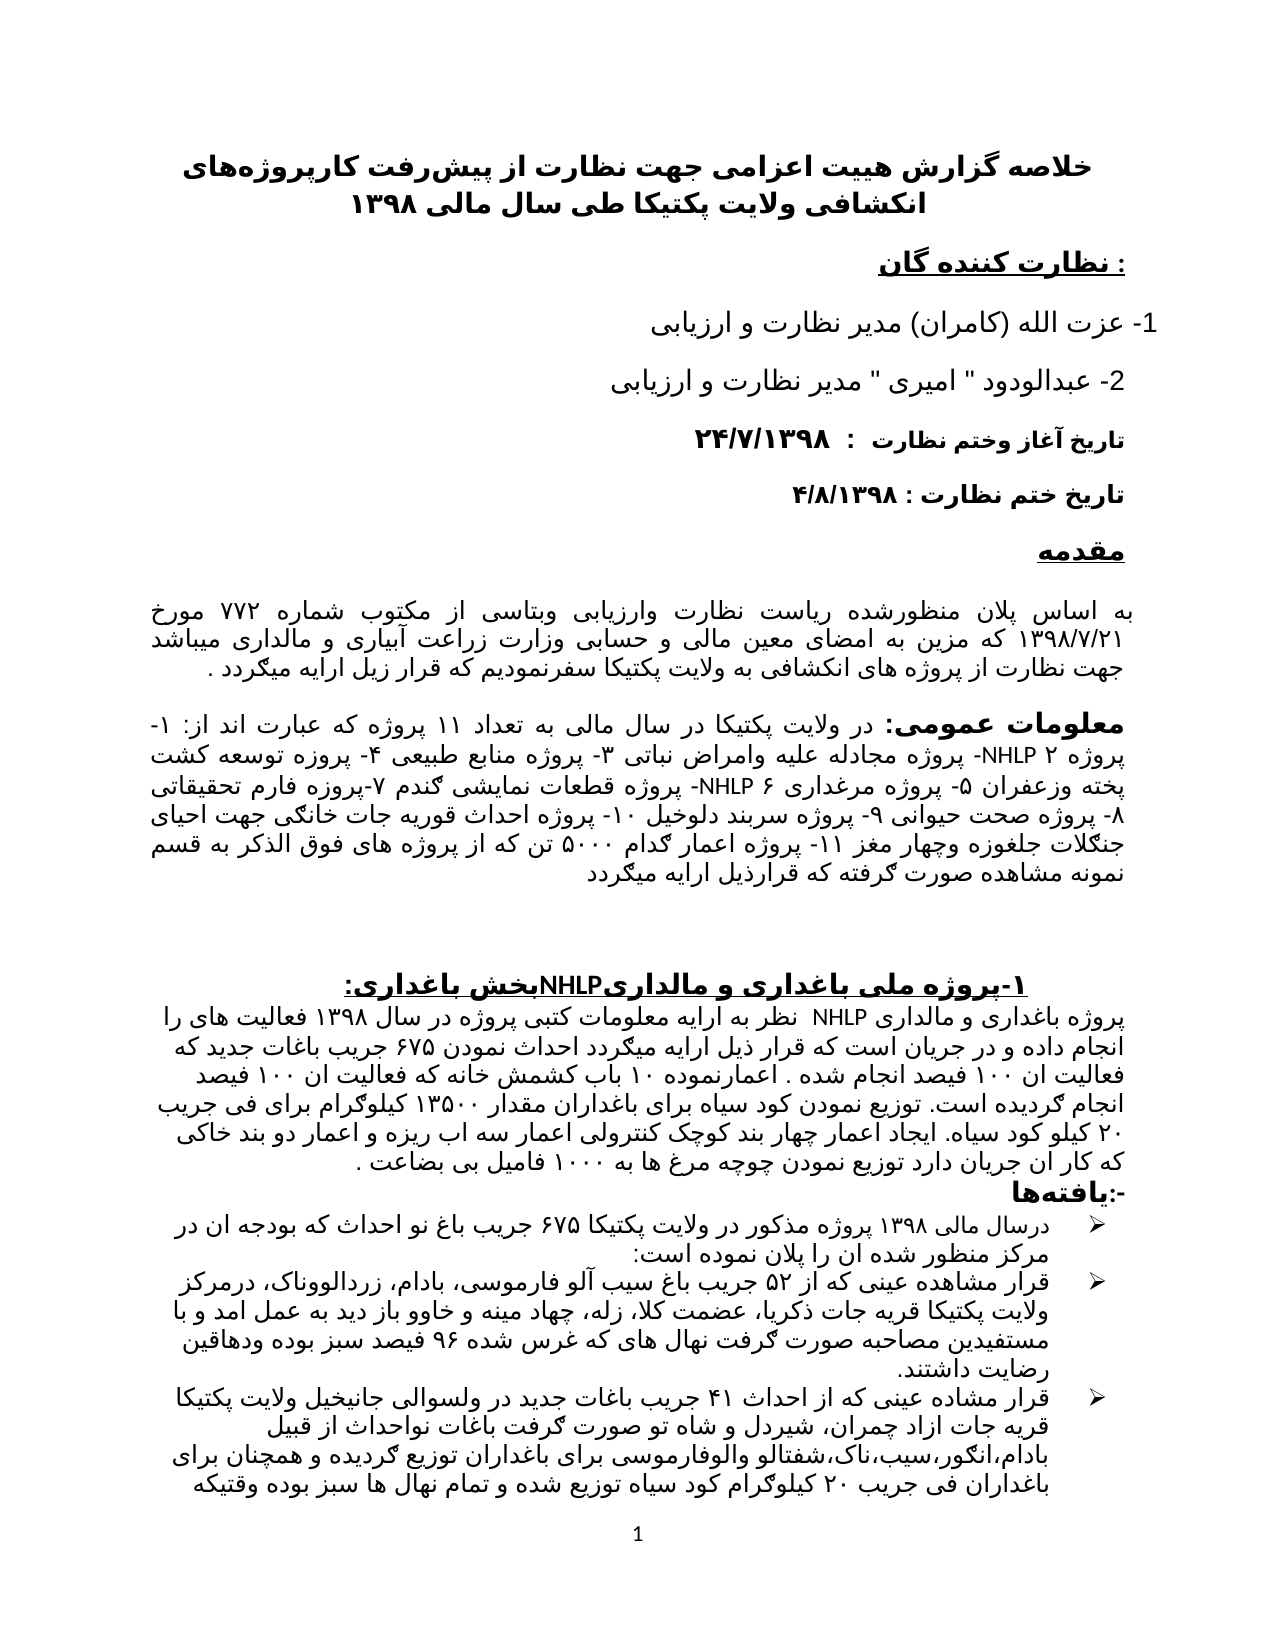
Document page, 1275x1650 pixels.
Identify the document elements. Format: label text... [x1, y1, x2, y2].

text تاریخ ختم نظارت : ۴/۸/۱۳۹۸ [150, 479, 1125, 508]
text تاریخ آغاز وختم نظارت : ۲۴/۷/۱۳۹۸ [150, 422, 1125, 454]
text به اساس پلان منظورشده ریاست نظارت وارزیابی وبتاسی از مکتوب شماره ۷۷۲ مورخ ۱۳۹۸/۷/۲۱ که مزین به امضای معین مالی و حسابی وزارت زراعت آبیاری و مالداری میباشد جهت نظارت از پروژه های انکشافی به ولایت پکتیکا سفرنمودیم که قرار زیل ارایه میګردد . [150, 596, 1134, 682]
list درسال مالی ۱۳۹۸ پروژه مذکور در ولایت پکتیکا ۶۷۵ جریب باغ نو احداث که بودجه ان در مرکز منظور شده ان را پلان نموده است: [150, 1210, 1087, 1267]
list ۱-پروژه ملی باغداری و مالداریNHLPبخش باغداری: [150, 967, 1028, 1001]
text خلاصه گزارش هییت اعزامی جهت نظارت از پیش‌رفت کارپروژه‌های انکشافی ولایت پکتیکا طی سال مالی ۱۳۹۸ [150, 150, 1125, 219]
text یافته‌ها:- [150, 1175, 1125, 1210]
text نظارت کننده گان : [150, 245, 1125, 279]
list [150, 1382, 1087, 1498]
text 2- عبدالودود " امیری " مدیر نظارت و ارزیابی [150, 363, 1125, 396]
text معلومات عمومی: در ولایت پکتیکا در سال مالی به تعداد ۱۱ ‌پروژه که عبارت اند از: ۱- پروژه NHLP ۲- پروژه مجادله علیه وامراض نباتی ۳- پروژه منابع طبیعی ۴- پروزه توسعه کشت پخته وزعفران ۵- پروژه مرغداری NHLP ۶- پروژه قطعات نمایشی ګندم ۷-پروزه فارم تحقیقاتی ۸- پروژه صحت حیوانی ۹- پروژه سربند دلوخیل ۱۰- پروژه احداث قوریه جات خانګی جهت احیای جنګلات جلغوزه وچهار مغز ۱۱- پروژه اعمار ګدام ۵۰۰۰ تن که از پروژه های فوق الذکر به قسم نمونه مشاهده صورت ګرفته که قرارذیل ارایه میګردد [150, 707, 1125, 887]
list قرار مشاهده عینی که از ۵۲ جریب باغ سیب آلو فارموسی، بادام، زردالووناک، درمرکز ولایت پکتیکا قریه جات ذکریا، عضمت کلا، زله، چهاد مینه و خاوو باز دید به عمل امد و با مستفیدین مصاحبه صورت ګرفت نهال های که غرس شده ۹۶ فیصد سبز بوده ودهاقین رضایت داشتند. [150, 1267, 1087, 1382]
text پروژه باغداری و مالداری NHLP نظر به ارایه معلومات کتبی پروژه در سال ۱۳۹۸ فعالیت های را انجام داده و در جریان است که قرار ذیل ارایه میګردد احداث نمودن ۶۷۵ جریب باغات جدید که فعالیت ان ۱۰۰ فیصد انجام شده . اعمارنموده ۱۰ باب کشمش خانه که فعالیت ان ۱۰۰ فیصد انجام ګردیده است. توزیع نمودن کود سیاه برای باغداران مقدار ۱۳۵۰۰ کیلوګرام برای فی جریب ۲۰ کیلو کود سیاه. ایجاد اعمار چهار بند کوچک کنترولی اعمار سه اب ریزه و اعمار دو بند خاکی که کار ان جریان دارد توزیع نمودن چوچه مرغ ها به ۱۰۰۰ فامیل بی بضاعت . [150, 1001, 1125, 1175]
text مقدمه [150, 533, 1125, 566]
list عزت الله (کامران) مدیر نظارت و ارزیابی [150, 306, 1132, 338]
